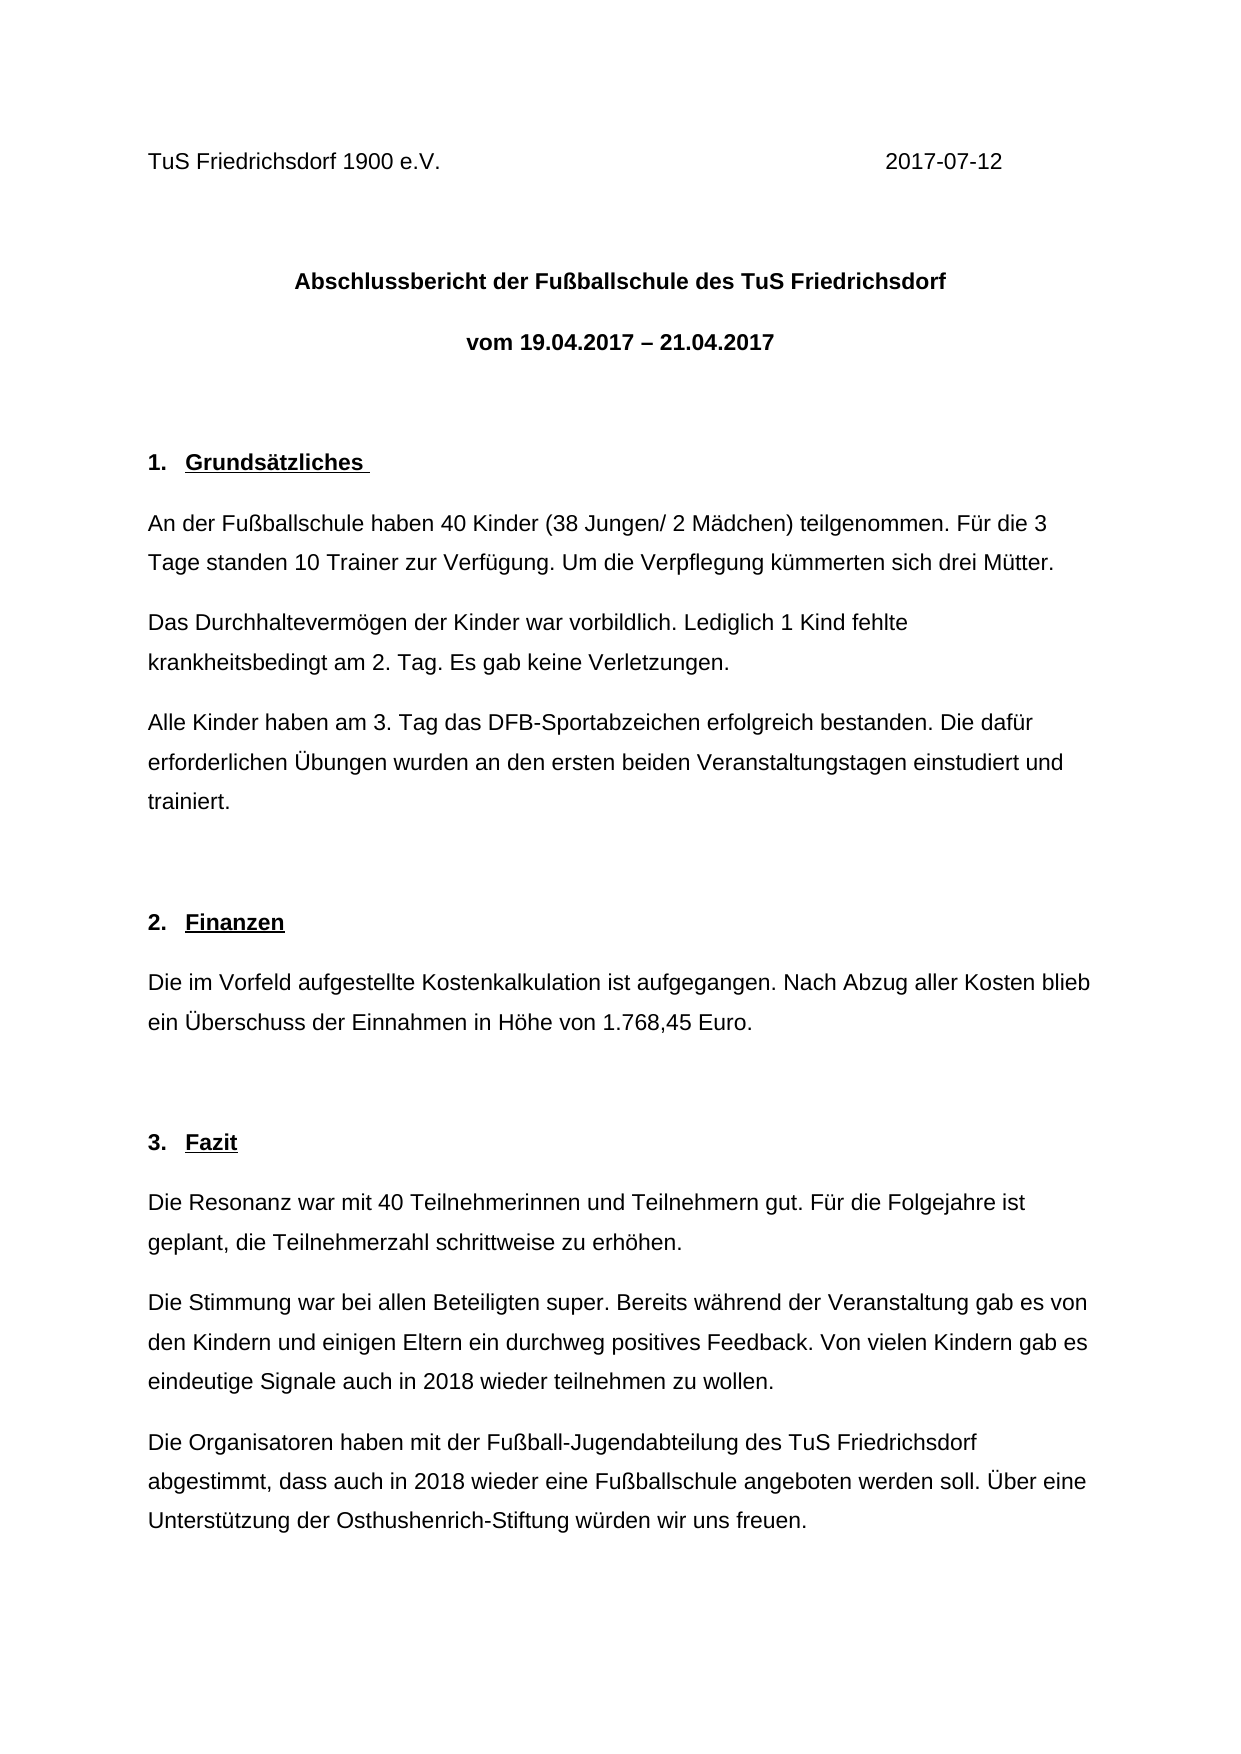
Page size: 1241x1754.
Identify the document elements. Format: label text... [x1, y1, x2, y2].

text An der Fußballschule haben 40 Kinder (38 Jungen/ 2 Mädchen) teilgenommen. Für die 3 Tage standen 10 Trainer zur Verfügung. Um die Verpflegung kümmerten sich drei Mütter. [148, 509, 1093, 575]
text Die im Vorfeld aufgestellte Kostenkalkulation ist aufgegangen. Nach Abzug aller Kosten blieb ein Überschuss der Einnahmen in Höhe von 1.768,45 Euro. [148, 969, 1093, 1035]
text Die Stimmung war bei allen Beteiligten super. Bereits während der Veranstaltung gab es von den Kindern und einigen Eltern ein durchweg positives Feedback. Von vielen Kindern gab es eindeutige Signale auch in 2018 wieder teilnehmen zu wollen. [148, 1289, 1093, 1394]
list Grundsätzliches [148, 449, 1093, 476]
text Alle Kinder haben am 3. Tag das DFB-Sportabzeichen erfolgreich bestanden. Die dafür erforderlichen Übungen wurden an den ersten beiden Veranstaltungstagen einstudiert und trainiert. [148, 709, 1093, 814]
text Das Durchhaltevermögen der Kinder war vorbildlich. Lediglich 1 Kind fehlte krankheitsbedingt am 2. Tag. Es gab keine Verletzungen. [148, 609, 1093, 675]
list Fazit [148, 1129, 1093, 1155]
text vom 19.04.2017 – 21.04.2017 [148, 328, 1093, 355]
text Die Resonanz war mit 40 Teilnehmerinnen und Teilnehmern gut. Für die Folgejahre ist geplant, die Teilnehmerzahl schrittweise zu erhöhen. [148, 1189, 1093, 1255]
text TuS Friedrichsdorf 1900 e.V. 2017-07-12 [148, 148, 1093, 174]
list Finanzen [148, 909, 1093, 935]
text Die Organisatoren haben mit der Fußball-Jugendabteilung des TuS Friedrichsdorf abgestimmt, dass auch in 2018 wieder eine Fußballschule angeboten werden soll. Über eine Unterstützung der Osthushenrich-Stiftung würden wir uns freuen. [148, 1428, 1093, 1534]
text Abschlussbericht der Fußballschule des TuS Friedrichsdorf [148, 268, 1093, 294]
